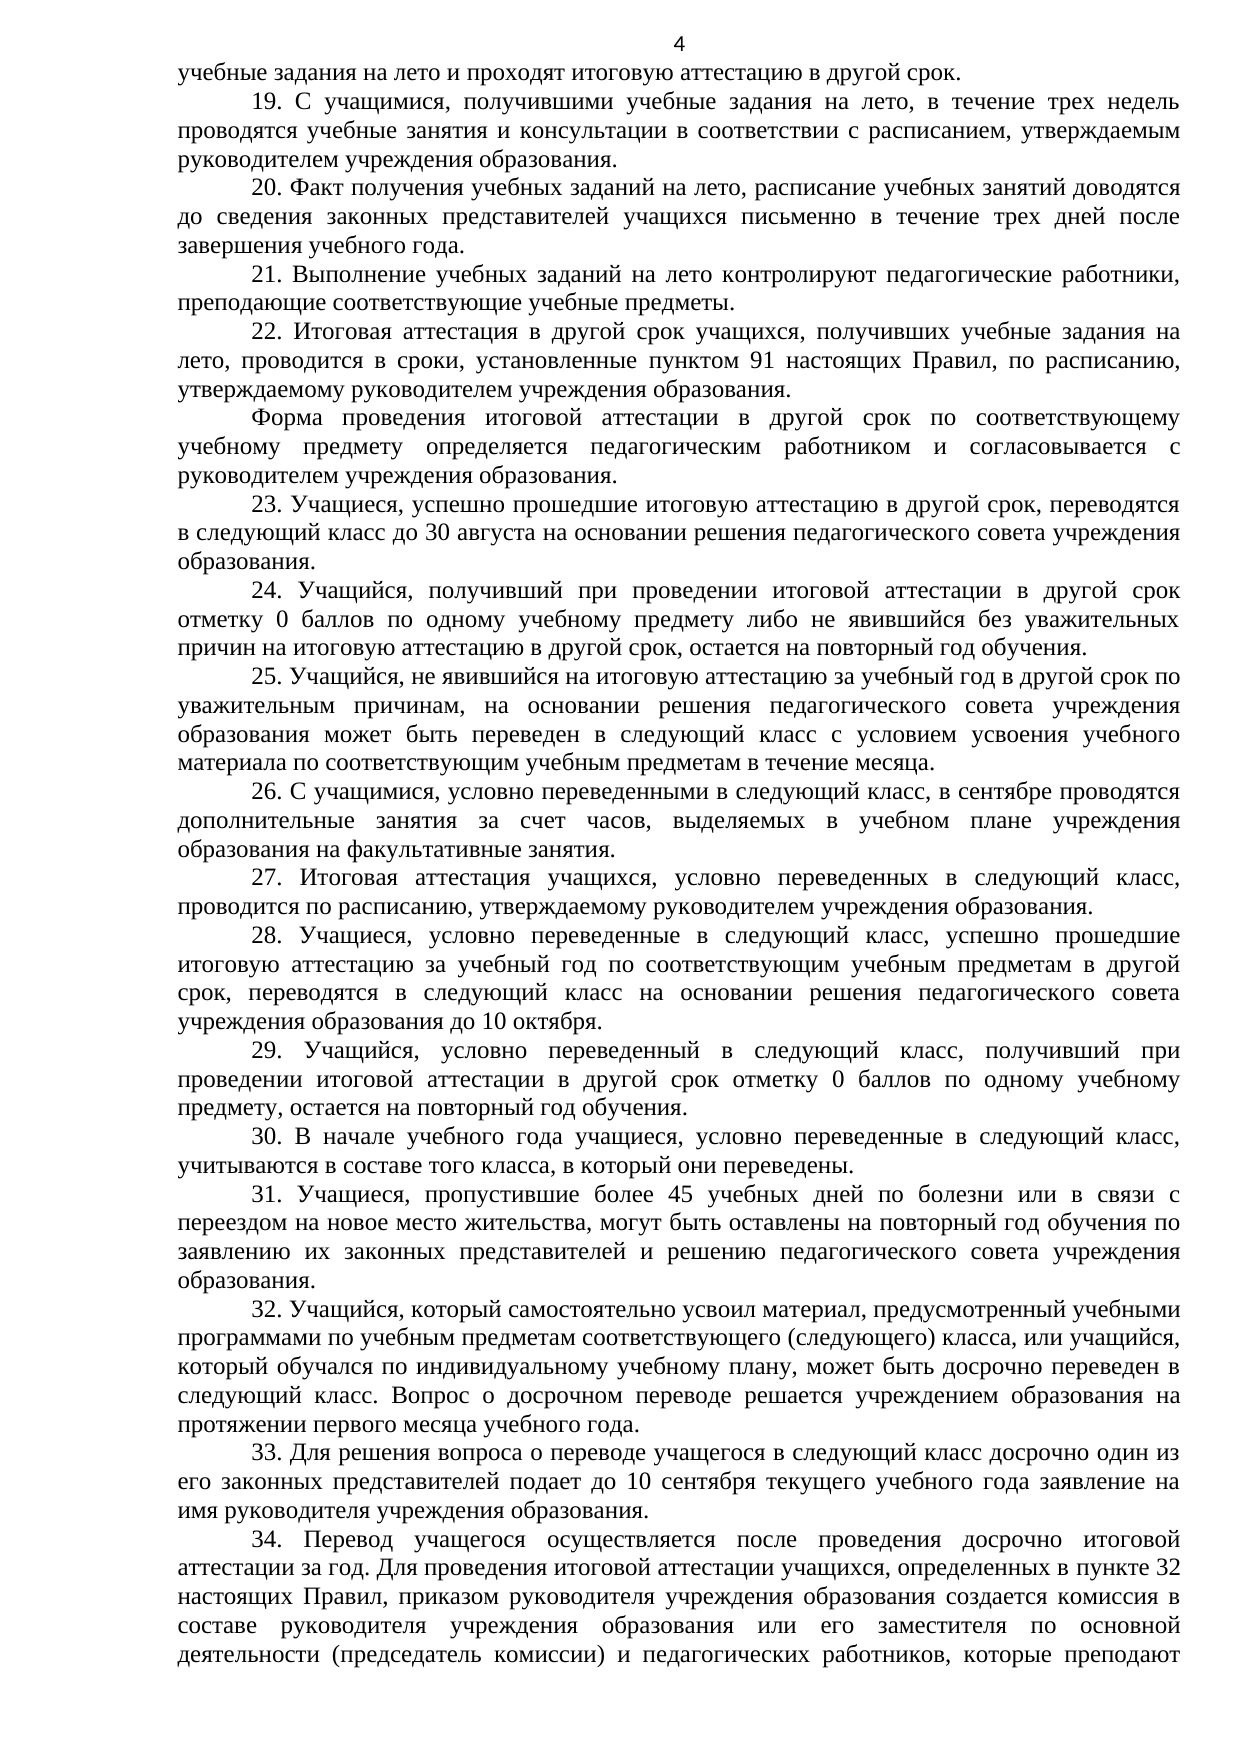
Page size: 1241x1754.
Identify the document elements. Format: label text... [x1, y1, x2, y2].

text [177, 57, 1181, 86]
text 29. Учащийся, условно переведенный в следующий класс, получивший при проведении итоговой аттестации в другой срок отметку 0 баллов по одному учебному предмету, остается на повторный год обучения. [177, 1035, 1181, 1121]
text Форма проведения итоговой аттестации в другой срок по соответствующему учебному предмету определяется педагогическим работником и согласовывается с руководителем учреждения образования. [177, 402, 1181, 489]
text 20. Факт получения учебных заданий на лето, расписание учебных занятий доводятся до сведения законных представителей учащихся письменно в течение трех дней после завершения учебного года. [177, 172, 1181, 259]
text 25. Учащийся, не явившийся на итоговую аттестацию за учебный год в другой срок по уважительным причинам, на основании решения педагогического совета учреждения образования может быть переведен в следующий класс с условием усвоения учебного материала по соответствующим учебным предметам в течение месяца. [177, 661, 1181, 776]
text 26. С учащимися, условно переведенными в следующий класс, в сентябре проводятся дополнительные занятия за счет часов, выделяемых в учебном плане учреждения образования на факультативные занятия. [177, 776, 1181, 862]
text 21. Выполнение учебных заданий на лето контролируют педагогические работники, преподающие соответствующие учебные предметы. [177, 259, 1181, 316]
text 27. Итоговая аттестация учащихся, условно переведенных в следующий класс, проводится по расписанию, утверждаемому руководителем учреждения образования. [177, 862, 1181, 920]
text 31. Учащиеся, пропустившие более 45 учебных дней по болезни или в связи с переездом на новое место жительства, могут быть оставлены на повторный год обучения по заявлению их законных представителей и решению педагогического совета учреждения образования. [177, 1179, 1181, 1294]
text 19. С учащимися, получившими учебные задания на лето, в течение трех недель проводятся учебные занятия и консультации в соответствии с расписанием, утверждаемым руководителем учреждения образования. [177, 86, 1181, 172]
text 30. В начале учебного года учащиеся, условно переведенные в следующий класс, учитываются в составе того класса, в который они переведены. [177, 1121, 1181, 1179]
text 28. Учащиеся, условно переведенные в следующий класс, успешно прошедшие итоговую аттестацию за учебный год по соответствующим учебным предметам в другой срок, переводятся в следующий класс на основании решения педагогического совета учреждения образования до 10 октября. [177, 920, 1181, 1035]
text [177, 1524, 1181, 1667]
text 32. Учащийся, который самостоятельно усвоил материал, предусмотренный учебными программами по учебным предметам соответствующего (следующего) класса, или учащийся, который обучался по индивидуальному учебному плану, может быть досрочно переведен в следующий класс. Вопрос о досрочном переводе решается учреждением образования на протяжении первого месяца учебного года. [177, 1294, 1181, 1437]
text 33. Для решения вопроса о переводе учащегося в следующий класс досрочно один из его законных представителей подает до 10 сентября текущего учебного года заявление на имя руководителя учреждения образования. [177, 1437, 1181, 1524]
text 24. Учащийся, получивший при проведении итоговой аттестации в другой срок отметку 0 баллов по одному учебному предмету либо не явившийся без уважительных причин на итоговую аттестацию в другой срок, остается на повторный год обучения. [177, 575, 1181, 661]
text 22. Итоговая аттестация в другой срок учащихся, получивших учебные задания на лето, проводится в сроки, установленные пунктом 91 настоящих Правил, по расписанию, утверждаемому руководителем учреждения образования. [177, 316, 1181, 402]
text 23. Учащиеся, успешно прошедшие итоговую аттестацию в другой срок, переводятся в следующий класс до 30 августа на основании решения педагогического совета учреждения образования. [177, 489, 1181, 575]
